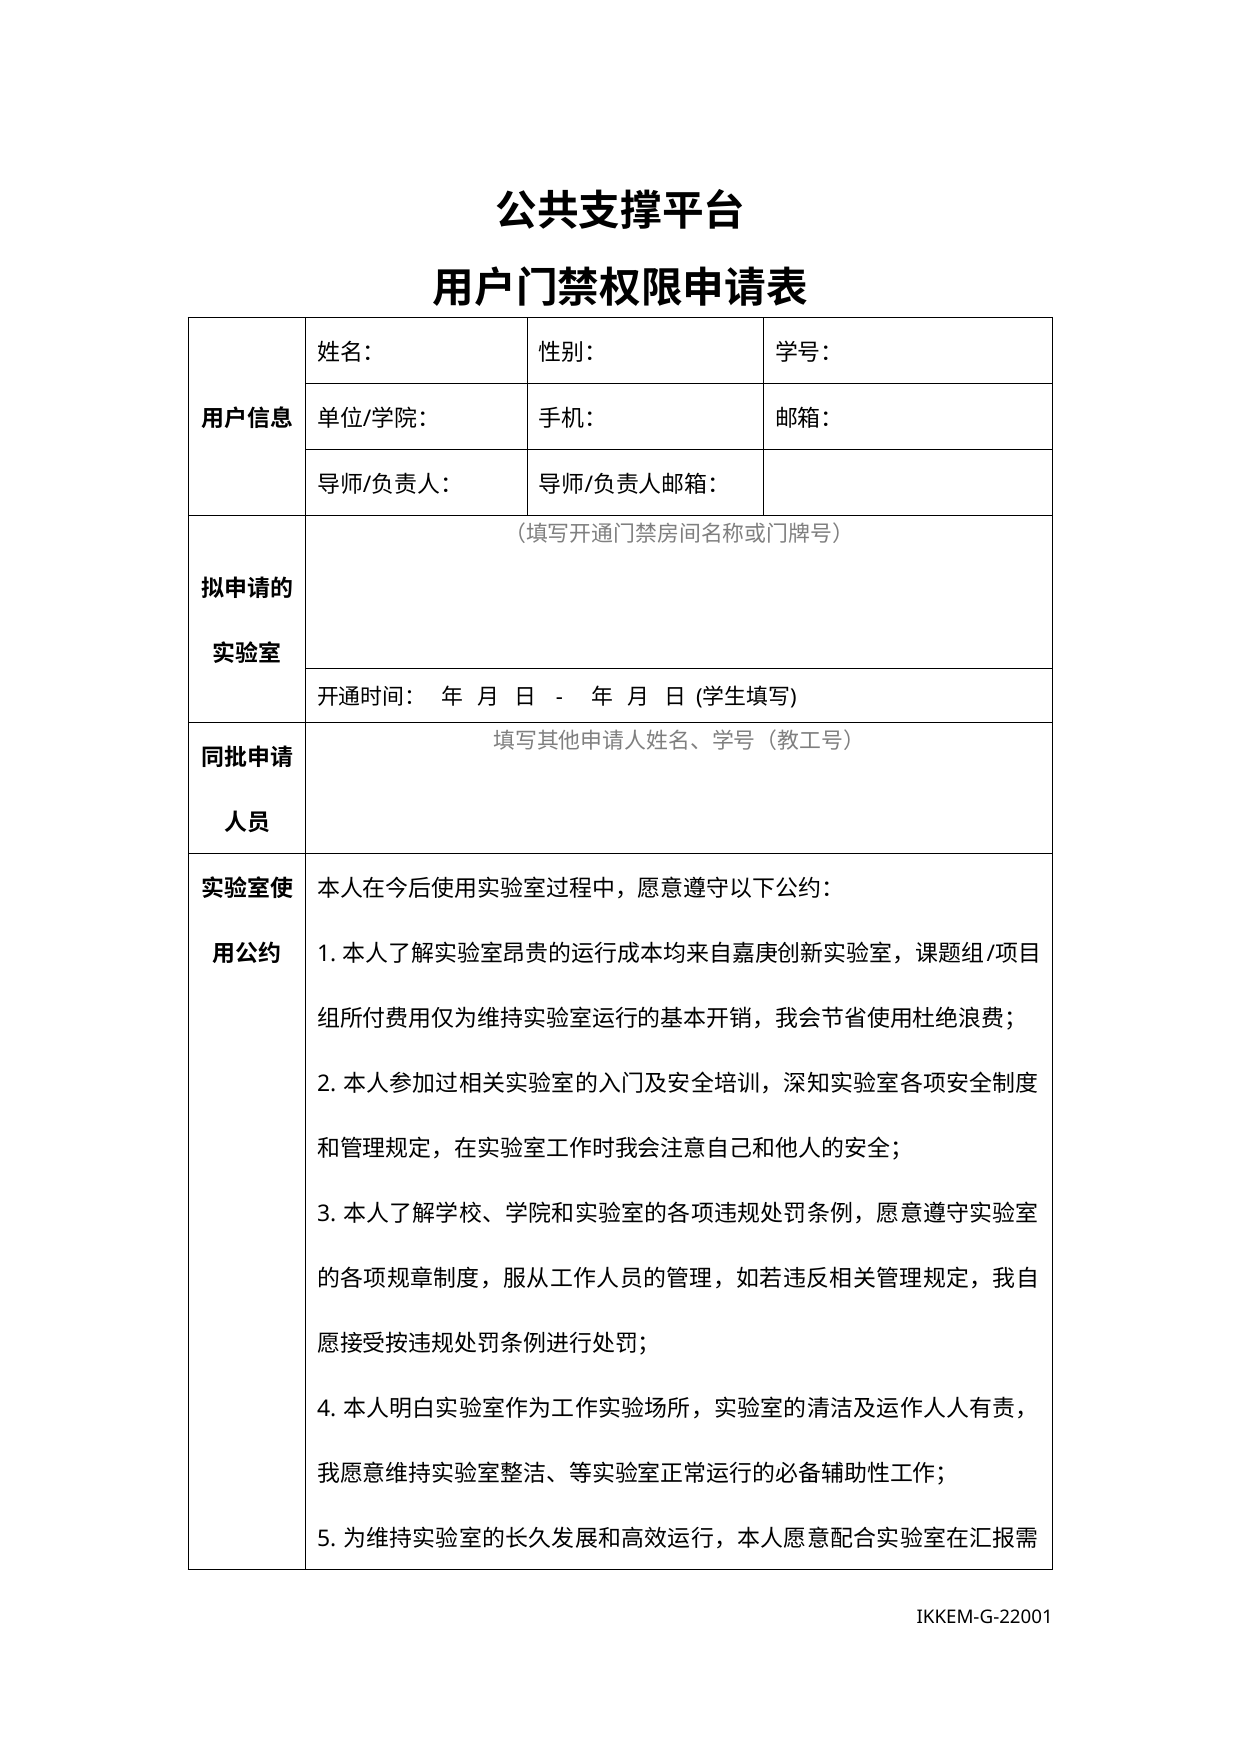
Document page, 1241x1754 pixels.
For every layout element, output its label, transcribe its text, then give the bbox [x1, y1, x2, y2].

table_header 姓名： [306, 318, 527, 383]
table_header 性别： [528, 318, 763, 383]
table_cell （填写开通门禁房间名称或门牌号） [306, 516, 1052, 668]
table_header 学号： [764, 318, 1052, 383]
table_cell 填写其他申请人姓名、学号（教工号） [306, 723, 1052, 853]
table_cell 实验室使用公约 [189, 854, 305, 1569]
table_cell 拟申请的实验室 [189, 516, 305, 722]
table_header 用户信息 [189, 318, 305, 515]
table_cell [306, 854, 1052, 1569]
table_cell 同批申请人员 [189, 723, 305, 853]
table_cell 手机： [528, 384, 763, 449]
text 公共支撑平台 [187, 174, 1053, 239]
table_cell [764, 450, 1052, 515]
table_cell 导师/负责人： [306, 450, 527, 515]
table_cell 单位/学院： [306, 384, 527, 449]
table_cell 导师/负责人邮箱： [528, 450, 763, 515]
table_cell 开通时间： 年 月 日 - 年 月 日 (学生填写) [306, 669, 1052, 722]
table_cell 邮箱： [764, 384, 1052, 449]
text 用户门禁权限申请表 [187, 252, 1053, 317]
